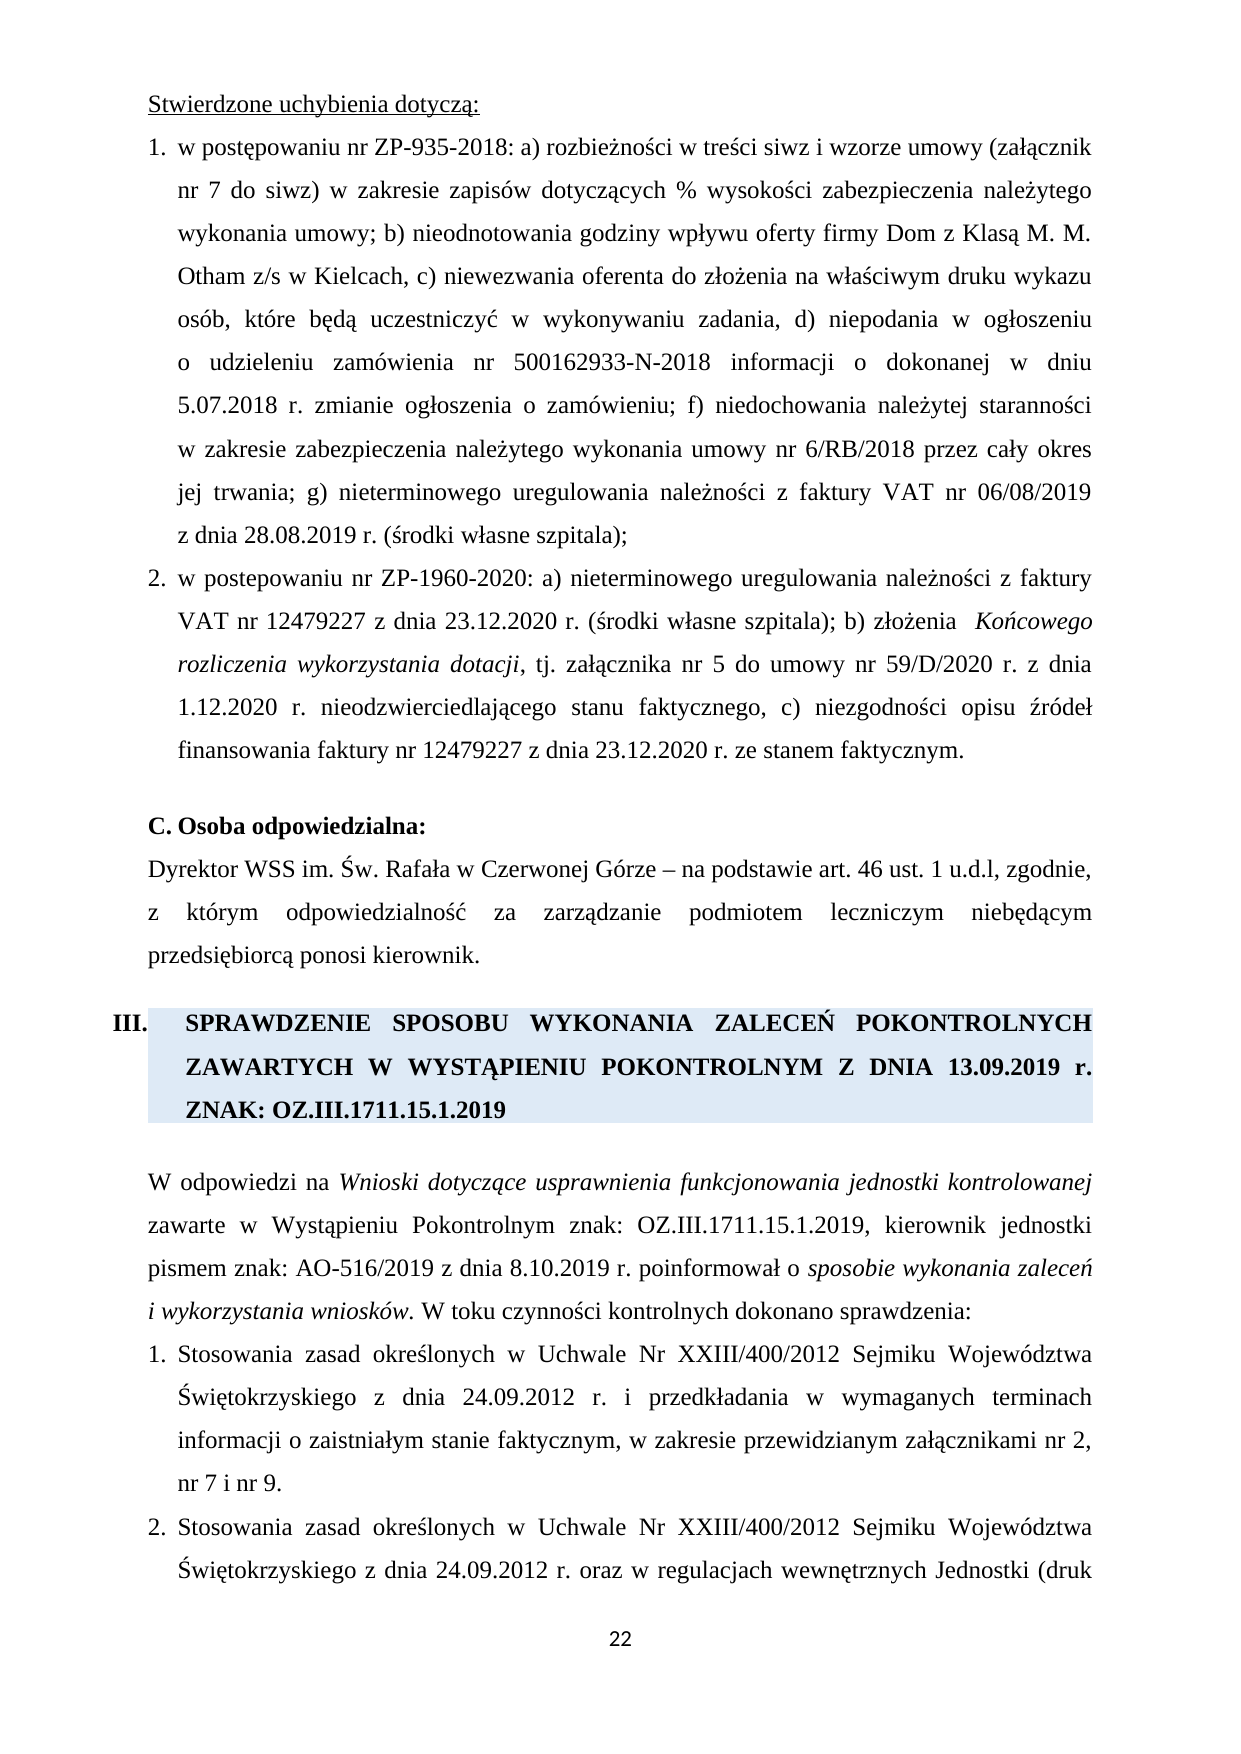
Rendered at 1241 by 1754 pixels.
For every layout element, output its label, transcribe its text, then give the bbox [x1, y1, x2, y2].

text C. Osoba odpowiedzialna: [148, 811, 1093, 840]
text Stwierdzone uchybienia dotyczą: [148, 89, 1093, 117]
list Stosowania zasad określonych w Uchwale Nr XXIII/400/2012 Sejmiku Województwa Świętokrzyskiego z dnia 24.09.2012 r. i przedkładania w wymaganych terminach informacji o zaistniałym stanie faktycznym, w zakresie przewidzianym załącznikami nr 2, nr 7 i nr 9. [148, 1339, 1093, 1497]
list w postepowaniu nr ZP-1960-2020: a) nieterminowego uregulowania należności z faktury VAT nr 12479227 z dnia 23.12.2020 r. (środki własne szpitala); b) złożenia Końcowego rozliczenia wykorzystania dotacji, tj. załącznika nr 5 do umowy nr 59/D/2020 r. z dnia 1.12.2020 r. nieodzwierciedlającego stanu faktycznego, c) niezgodności opisu źródeł finansowania faktury nr 12479227 z dnia 23.12.2020 r. ze stanem faktycznym. [148, 563, 1093, 764]
text Dyrektor WSS im. Św. Rafała w Czerwonej Górze – na podstawie art. 46 ust. 1 u.d.l, zgodnie, z którym odpowiedzialność za zarządzanie podmiotem leczniczym niebędącym przedsiębiorcą ponosi kierownik. [148, 854, 1093, 969]
subtitle SPRAWDZENIE SPOSOBU WYKONANIA ZALECEŃ POKONTROLNYCH ZAWARTYCH W WYSTĄPIENIU POKONTROLNYM Z DNIA 13.09.2019 r. ZNAK: OZ.III.1711.15.1.2019 [148, 1008, 1093, 1123]
list w postępowaniu nr ZP-935-2018: a) rozbieżności w treści siwz i wzorze umowy (załącznik nr 7 do siwz) w zakresie zapisów dotyczących % wysokości zabezpieczenia należytego wykonania umowy; b) nieodnotowania godziny wpływu oferty firmy Dom z Klasą M. M. Otham z/s w Kielcach, c) niewezwania oferenta do złożenia na właściwym druku wykazu osób, które będą uczestniczyć w wykonywaniu zadania, d) niepodania w ogłoszeniu o udzieleniu zamówienia nr 500162933-N-2018 informacji o dokonanej w dniu 5.07.2018 r. zmianie ogłoszenia o zamówieniu; f) niedochowania należytej staranności w zakresie zabezpieczenia należytego wykonania umowy nr 6/RB/2018 przez cały okres jej trwania; g) nieterminowego uregulowania należności z faktury VAT nr 06/08/2019 z dnia 28.08.2019 r. (środki własne szpitala); [148, 132, 1093, 549]
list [148, 1512, 1093, 1583]
text W odpowiedzi na Wnioski dotyczące usprawnienia funkcjonowania jednostki kontrolowanej zawarte w Wystąpieniu Pokontrolnym znak: OZ.III.1711.15.1.2019, kierownik jednostki pismem znak: AO-516/2019 z dnia 8.10.2019 r. poinformował o sposobie wykonania zaleceń i wykorzystania wniosków. W toku czynności kontrolnych dokonano sprawdzenia: [148, 1167, 1093, 1325]
